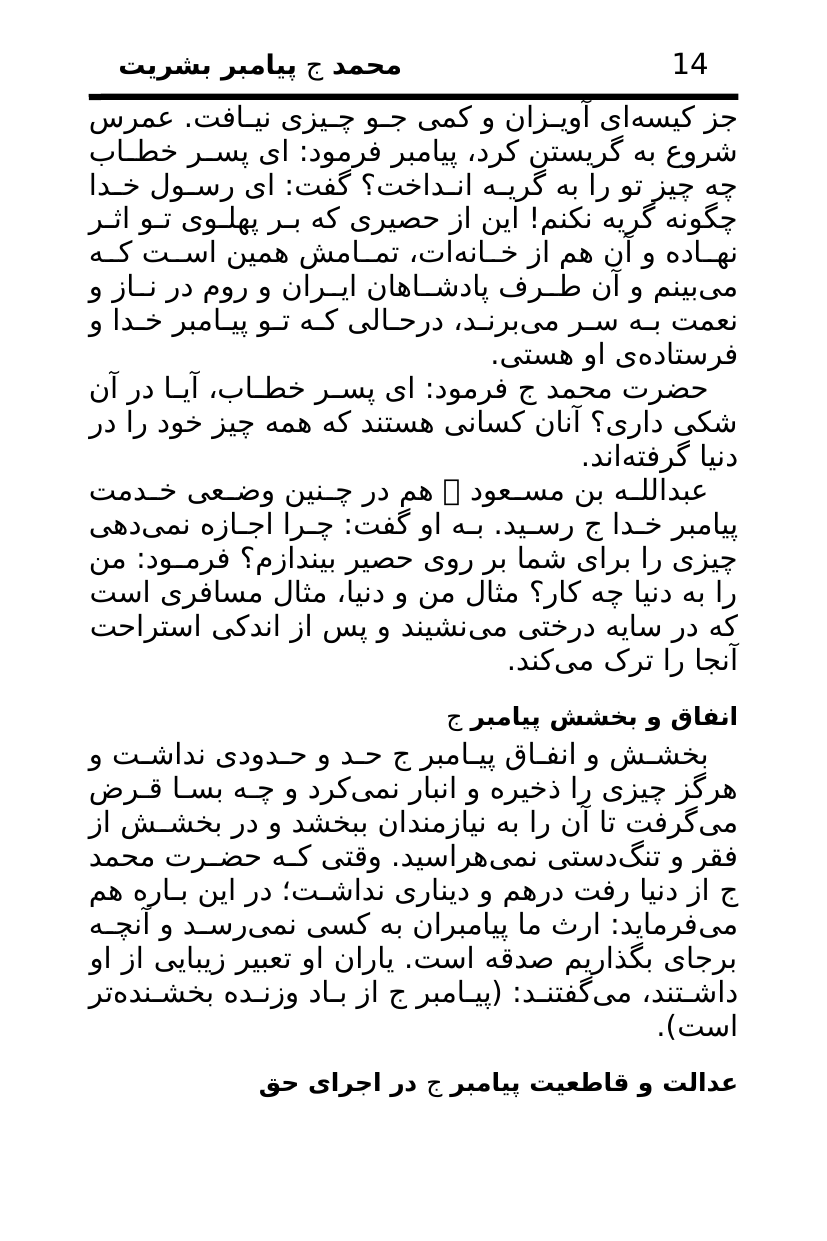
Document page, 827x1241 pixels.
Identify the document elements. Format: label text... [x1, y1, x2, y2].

text انفاق و بخشش پیامبر ج [89, 702, 738, 731]
text عبدالله بن مسعود هم در چنین وضعی خدمت پیامبر خدا ج رسید. به او گفت: چرا اجازه نمی‌دهی چیزی را برای شما بر روی حصیر بیندازم؟ فرمود: من را به دنیا چه کار؟ مثال من و دنیا، مثال مسافری است که در سایه درختی می‌نشیند و پس از اندکی استراحت آنجا را ترک می‌کند. [89, 473, 738, 677]
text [89, 100, 738, 372]
text عدالت و قاطعیت پیامبر ج در اجرای حق [89, 1068, 738, 1097]
text بخشش و انفاق پیامبر ج حد و حدودی نداشت و هرگز چیزی را ذخیره و انبار نمی‌کرد و چه بسا قرض می‌گرفت تا آن را به نیازمندان ببخشد و در بخشش از فقر و تنگ‌دستی نمی‌هراسید. وقتی که حضرت محمد ج از دنیا رفت درهم و دیناری نداشت؛ در این باره هم می‌فرماید: ارث ما پیامبران به کسی نمی‌رسد و آنچه برجای بگذاریم صدقه است. یاران او تعبیر زیبایی از او داشتند، می‌گفتند: (پیامبر ج از باد وزنده بخشنده‌تر است). [89, 738, 738, 1043]
text حضرت محمد ج فرمود: ای پسر خطاب، آیا در آن شکی داری؟ آنان کسانی هستند که همه چیز خود را در دنیا گرفته‌اند. [89, 372, 738, 473]
